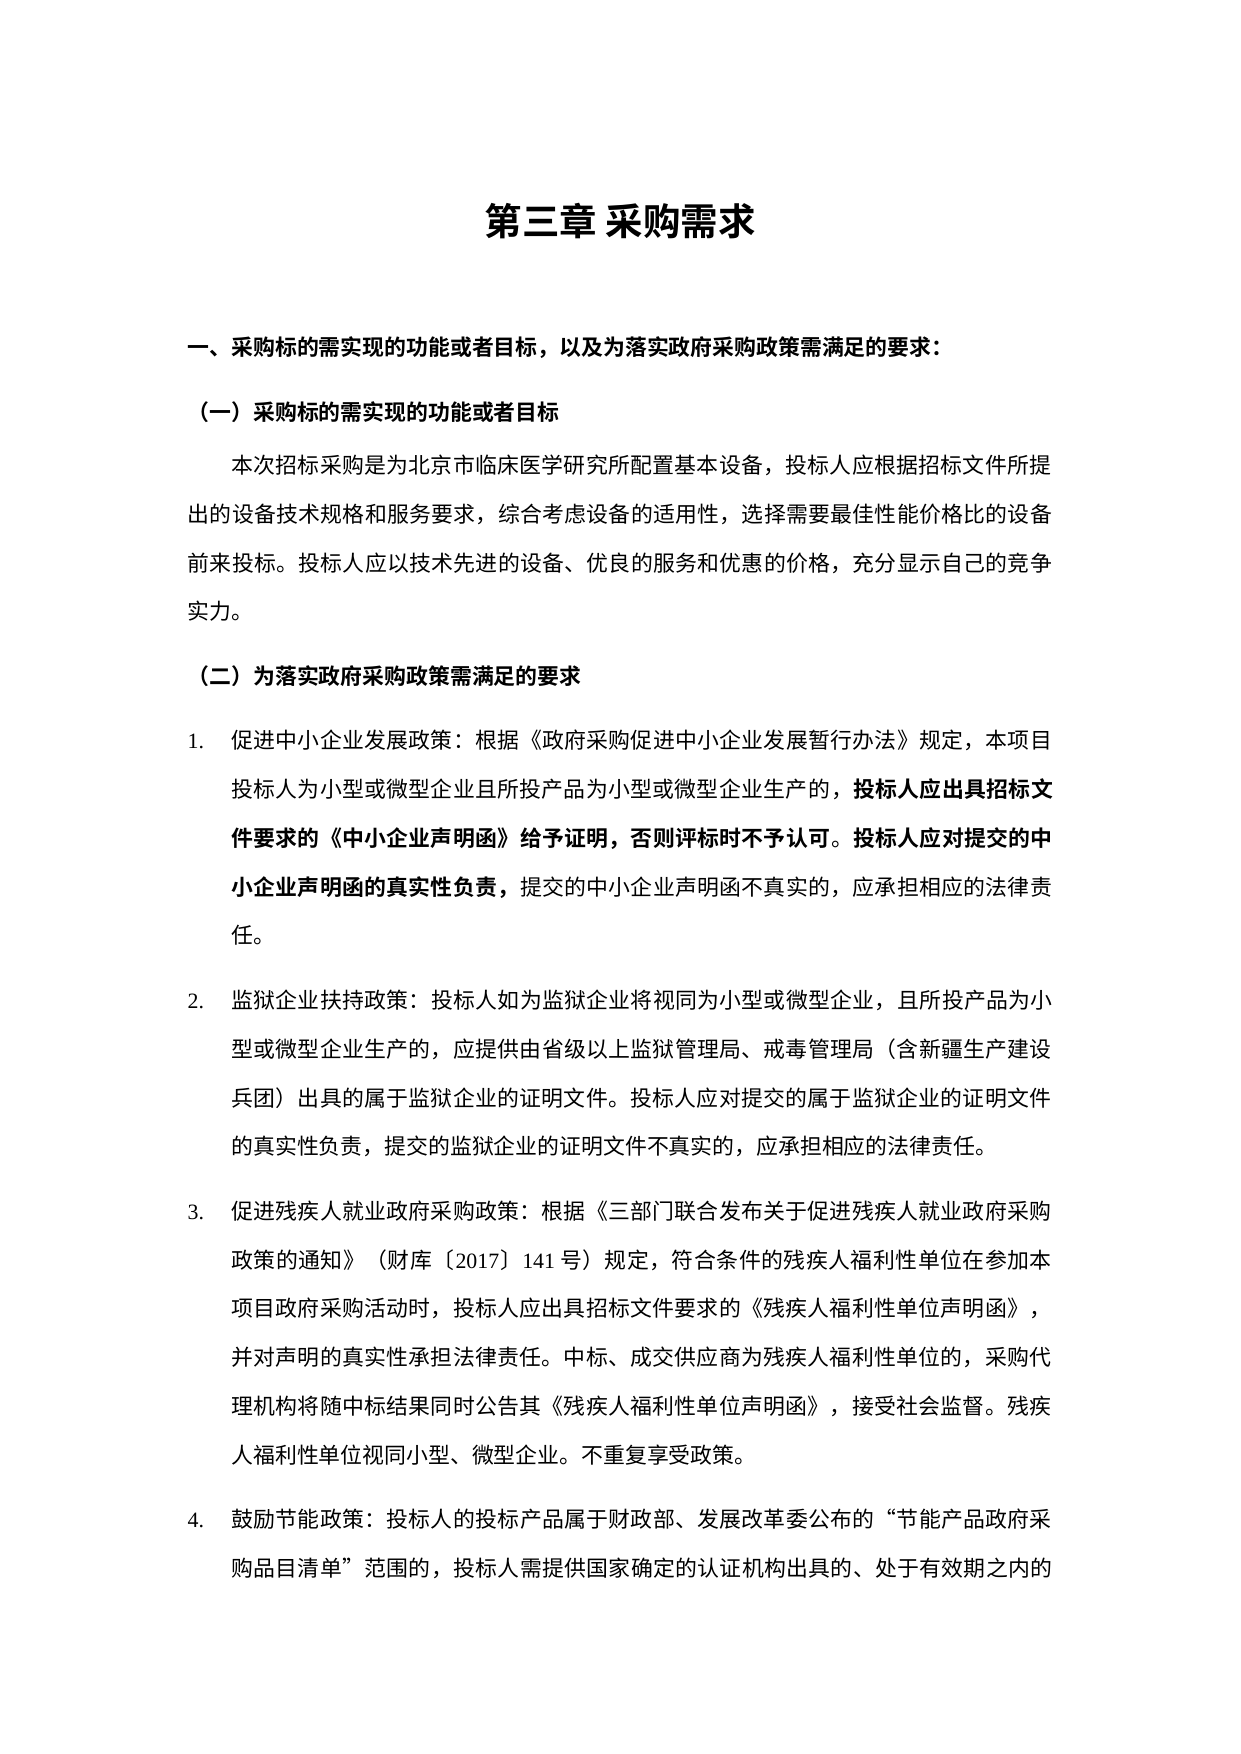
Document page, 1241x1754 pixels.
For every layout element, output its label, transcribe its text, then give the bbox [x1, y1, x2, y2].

title 第三章 采购需求 [187, 187, 1053, 252]
list 促进残疾人就业政府采购政策：根据《三部门联合发布关于促进残疾人就业政府采购政策的通知》（财库〔2017〕141号）规定，符合条件的残疾人福利性单位在参加本项目政府采购活动时，投标人应出具招标文件要求的《残疾人福利性单位声明函》，并对声明的真实性承担法律责任。中标、成交供应商为残疾人福利性单位的，采购代理机构将随中标结果同时公告其《残疾人福利性单位声明函》，接受社会监督。残疾人福利性单位视同小型、微型企业。不重复享受政策。 [187, 1193, 1053, 1470]
text 一、采购标的需实现的功能或者目标，以及为落实政府采购政策需满足的要求： [187, 329, 1053, 362]
text 本次招标采购是为北京市临床医学研究所配置基本设备，投标人应根据招标文件所提出的设备技术规格和服务要求，综合考虑设备的适用性，选择需要最佳性能价格比的设备前来投标。投标人应以技术先进的设备、优良的服务和优惠的价格，充分显示自己的竞争实力。 [187, 448, 1053, 626]
text （一）采购标的需实现的功能或者目标 [187, 394, 1053, 427]
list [187, 1502, 1053, 1583]
text （二）为落实政府采购政策需满足的要求 [187, 658, 1053, 691]
list 监狱企业扶持政策：投标人如为监狱企业将视同为小型或微型企业，且所投产品为小型或微型企业生产的，应提供由省级以上监狱管理局、戒毒管理局（含新疆生产建设兵团）出具的属于监狱企业的证明文件。投标人应对提交的属于监狱企业的证明文件的真实性负责，提交的监狱企业的证明文件不真实的，应承担相应的法律责任。 [187, 983, 1053, 1161]
list 促进中小企业发展政策：根据《政府采购促进中小企业发展暂行办法》规定，本项目投标人为小型或微型企业且所投产品为小型或微型企业生产的，投标人应出具招标文件要求的《中小企业声明函》给予证明，否则评标时不予认可。投标人应对提交的中小企业声明函的真实性负责，提交的中小企业声明函不真实的，应承担相应的法律责任。 [187, 723, 1053, 951]
